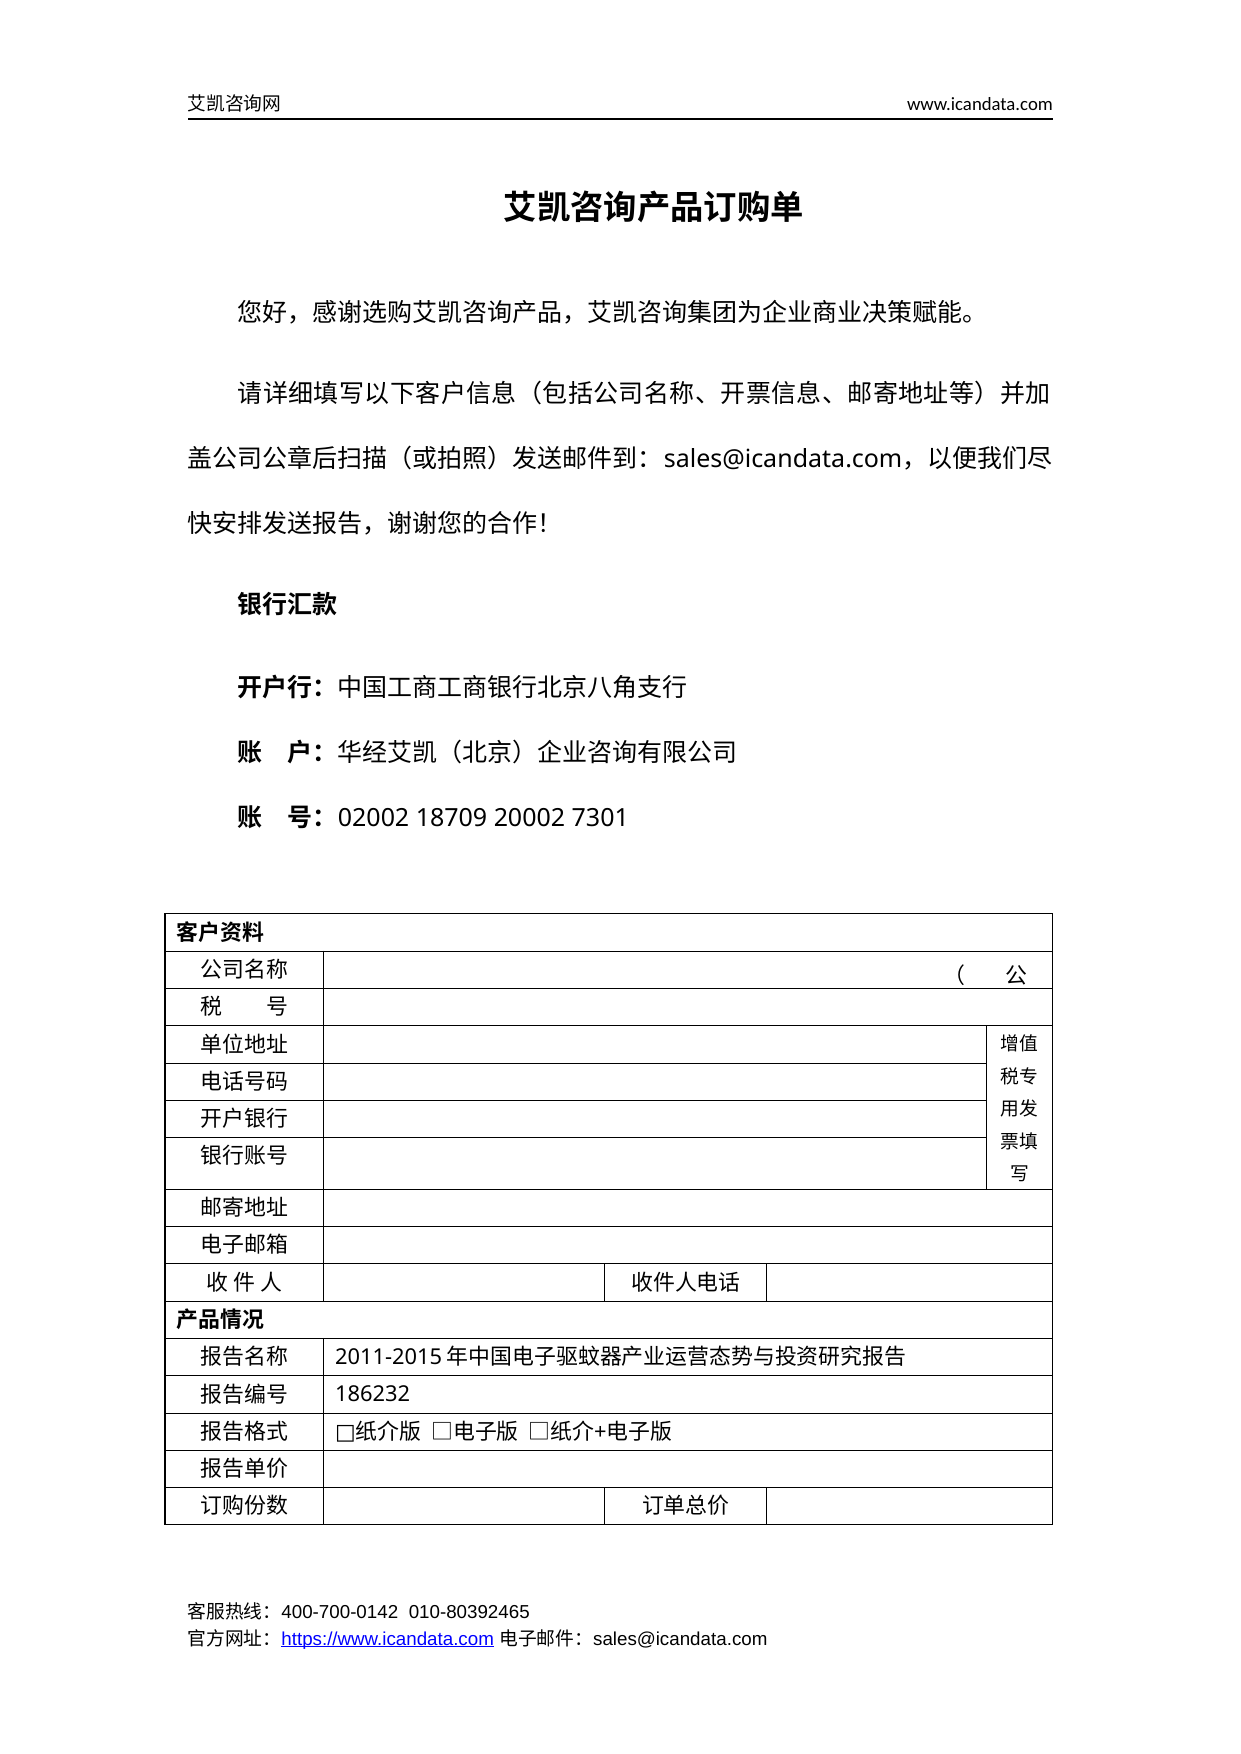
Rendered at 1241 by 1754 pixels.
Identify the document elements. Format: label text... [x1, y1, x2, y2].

table_header 客户资料 [166, 914, 1052, 951]
text 艾凯咨询产品订购单 [187, 172, 1053, 237]
table_cell 收 件 人 [166, 1264, 323, 1301]
table_cell 电话号码 [166, 1064, 323, 1100]
table_cell [324, 1488, 604, 1524]
table_cell □纸介版 □电子版 □纸介+电子版 [324, 1414, 1052, 1450]
table_cell 邮寄地址 [166, 1190, 323, 1226]
table_cell [324, 989, 1052, 1025]
table_cell [324, 1064, 986, 1100]
text 账 号：02002 18709 20002 7301 [187, 783, 1053, 848]
table_cell [324, 1101, 986, 1137]
table_cell [324, 1138, 986, 1189]
table_cell 2011-2015年中国电子驱蚊器产业运营态势与投资研究报告 [324, 1339, 1052, 1375]
table_cell 增值税专用发票填写 [987, 1026, 1052, 1189]
table_cell [324, 1190, 1052, 1226]
table_cell 单位地址 [166, 1026, 323, 1062]
table_cell 银行账号 [166, 1138, 323, 1189]
table_cell [324, 1026, 986, 1062]
table_cell 开户银行 [166, 1101, 323, 1137]
table_cell [324, 1264, 604, 1301]
table_cell 报告编号 [166, 1376, 323, 1412]
table_cell 186232 [324, 1376, 1052, 1412]
table_cell 订单总价 [605, 1488, 766, 1524]
table_cell 电子邮箱 [166, 1227, 323, 1263]
text 银行汇款 [187, 570, 1053, 635]
text 您好，感谢选购艾凯咨询产品，艾凯咨询集团为企业商业决策赋能。 [187, 278, 1053, 343]
table_cell 税 号 [166, 989, 323, 1025]
table_cell 产品情况 [166, 1302, 1052, 1338]
text 开户行：中国工商工商银行北京八角支行 [187, 653, 1053, 718]
table_cell 报告名称 [166, 1339, 323, 1375]
table_cell 收件人电话 [605, 1264, 766, 1301]
table_cell [767, 1264, 1052, 1301]
table_cell 公司名称 [166, 952, 323, 988]
table_cell 报告格式 [166, 1414, 323, 1450]
table_cell 报告单价 [166, 1451, 323, 1487]
table_cell [767, 1488, 1052, 1524]
text 账 户：华经艾凯（北京）企业咨询有限公司 [187, 718, 1053, 783]
table_cell [324, 1227, 1052, 1263]
table_cell [324, 1451, 1052, 1487]
table_cell [324, 952, 1052, 988]
table_cell 订购份数 [166, 1488, 323, 1524]
text 请详细填写以下客户信息（包括公司名称、开票信息、邮寄地址等）并加盖公司公章后扫描（或拍照）发送邮件到：sales@icandata.com，以便我们尽快安排发送报告，谢谢您的合作！ [187, 359, 1053, 554]
